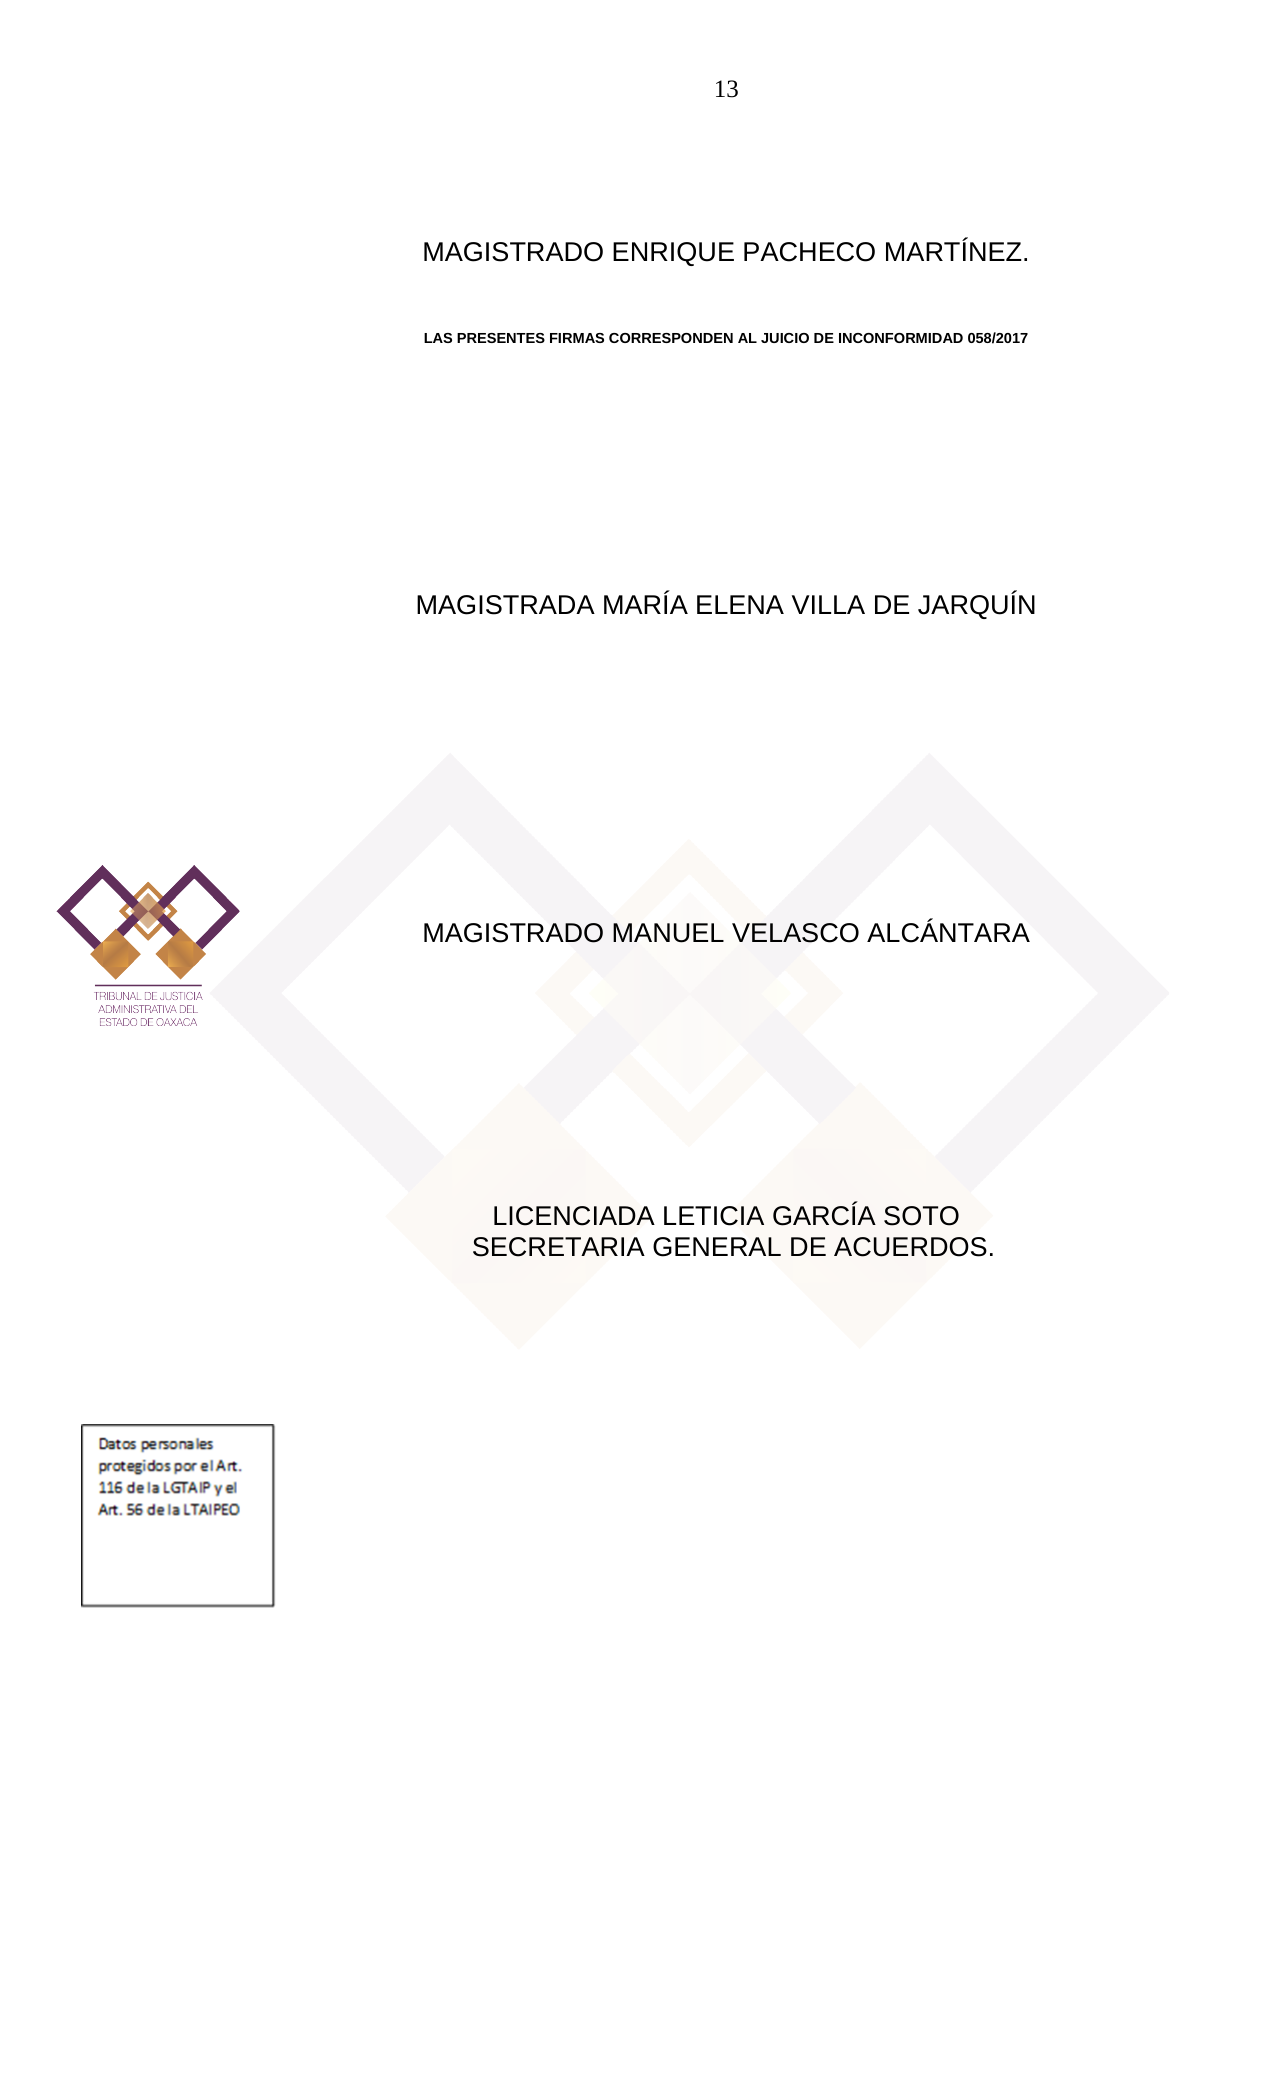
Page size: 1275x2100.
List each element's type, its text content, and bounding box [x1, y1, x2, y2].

text MAGISTRADA MARÍA ELENA VILLA DE JARQUÍN [295, 589, 1157, 620]
text LICENCIADA LETICIA GARCÍA SOTO [295, 1200, 1157, 1231]
picture [56, 752, 1170, 1350]
text MAGISTRADO ENRIQUE PACHECO MARTÍNEZ. [295, 236, 1157, 267]
text SECRETARIA GENERAL DE ACUERDOS. [295, 1231, 1157, 1262]
text LAS PRESENTES FIRMAS CORRESPONDEN AL JUICIO DE INCONFORMIDAD 058/2017 [295, 329, 1157, 346]
picture [81, 1424, 277, 1609]
text MAGISTRADO MANUEL VELASCO ALCÁNTARA [295, 917, 1157, 948]
